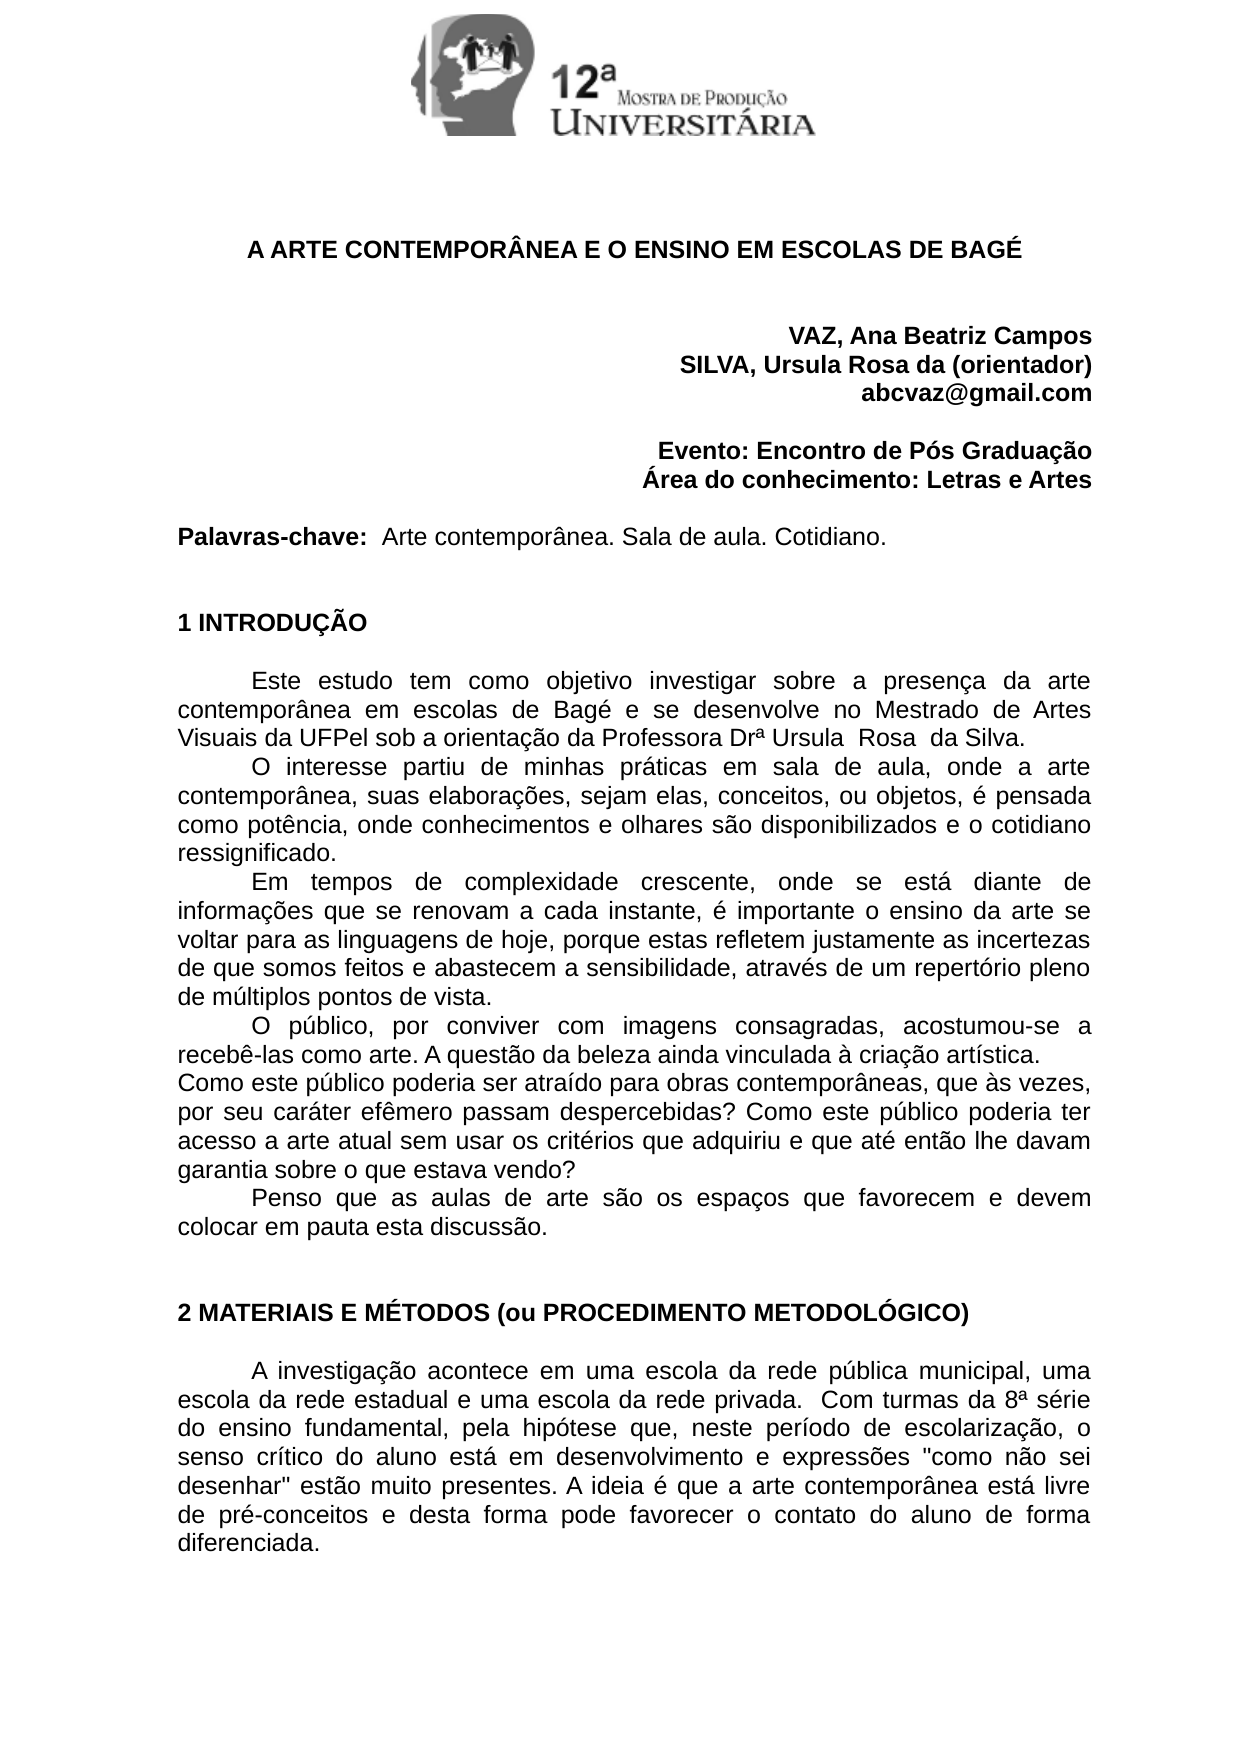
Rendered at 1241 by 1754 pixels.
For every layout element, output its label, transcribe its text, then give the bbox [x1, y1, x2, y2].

text A investigação acontece em uma escola da rede pública municipal, uma escola da rede estadual e uma escola da rede privada. Com turmas da 8ª série do ensino fundamental, pela hipótese que, neste período de escolarização, o senso crítico do aluno está em desenvolvimento e expressões "como não sei desenhar" estão muito presentes. A ideia é que a arte contemporânea está livre de pré-conceitos e desta forma pode favorecer o contato do aluno de forma diferenciada. [177, 1356, 1092, 1557]
text Área do conhecimento: Letras e Artes [177, 465, 1092, 493]
text Este estudo tem como objetivo investigar sobre a presença da arte contemporânea em escolas de Bagé e se desenvolve no Mestrado de Artes Visuais da UFPel sob a orientação da Professora Drª Ursula Rosa da Silva. [177, 666, 1092, 752]
text Como este público poderia ser atraído para obras contemporâneas, que às vezes, por seu caráter efêmero passam despercebidas? Como este público poderia ter acesso a arte atual sem usar os critérios que adquiriu e que até então lhe davam garantia sobre o que estava vendo? [177, 1068, 1092, 1183]
text O interesse partiu de minhas práticas em sala de aula, onde a arte contemporânea, suas elaborações, sejam elas, conceitos, ou objetos, é pensada como potência, onde conhecimentos e olhares são disponibilizados e o cotidiano ressignificado. [177, 752, 1092, 867]
text A ARTE CONTEMPORÂNEA E O ENSINO EM ESCOLAS DE BAGÉ [177, 235, 1092, 263]
text VAZ, Ana Beatriz Campos [177, 321, 1092, 350]
text Em tempos de complexidade crescente, onde se está diante de informações que se renovam a cada instante, é importante o ensino da arte se voltar para as linguagens de hoje, porque estas refletem justamente as incertezas de que somos feitos e abastecem a sensibilidade, através de um repertório pleno de múltiplos pontos de vista. [177, 867, 1092, 1011]
text 1 INTRODUÇÃO [177, 608, 1092, 637]
text Palavras-chave: Arte contemporânea. Sala de aula. Cotidiano. [177, 522, 1092, 551]
text abcvaz@gmail.com [177, 378, 1092, 407]
text O público, por conviver com imagens consagradas, acostumou-se a recebê-las como arte. A questão da beleza ainda vinculada à criação artística. [177, 1011, 1092, 1068]
text Evento: Encontro de Pós Graduação [177, 436, 1092, 465]
text 2 MATERIAIS E MÉTODOS (ou PROCEDIMENTO METODOLÓGICO) [177, 1298, 1092, 1327]
text Penso que as aulas de arte são os espaços que favorecem e devem colocar em pauta esta discussão. [177, 1183, 1092, 1241]
text SILVA, Ursula Rosa da (orientador) [177, 350, 1092, 378]
